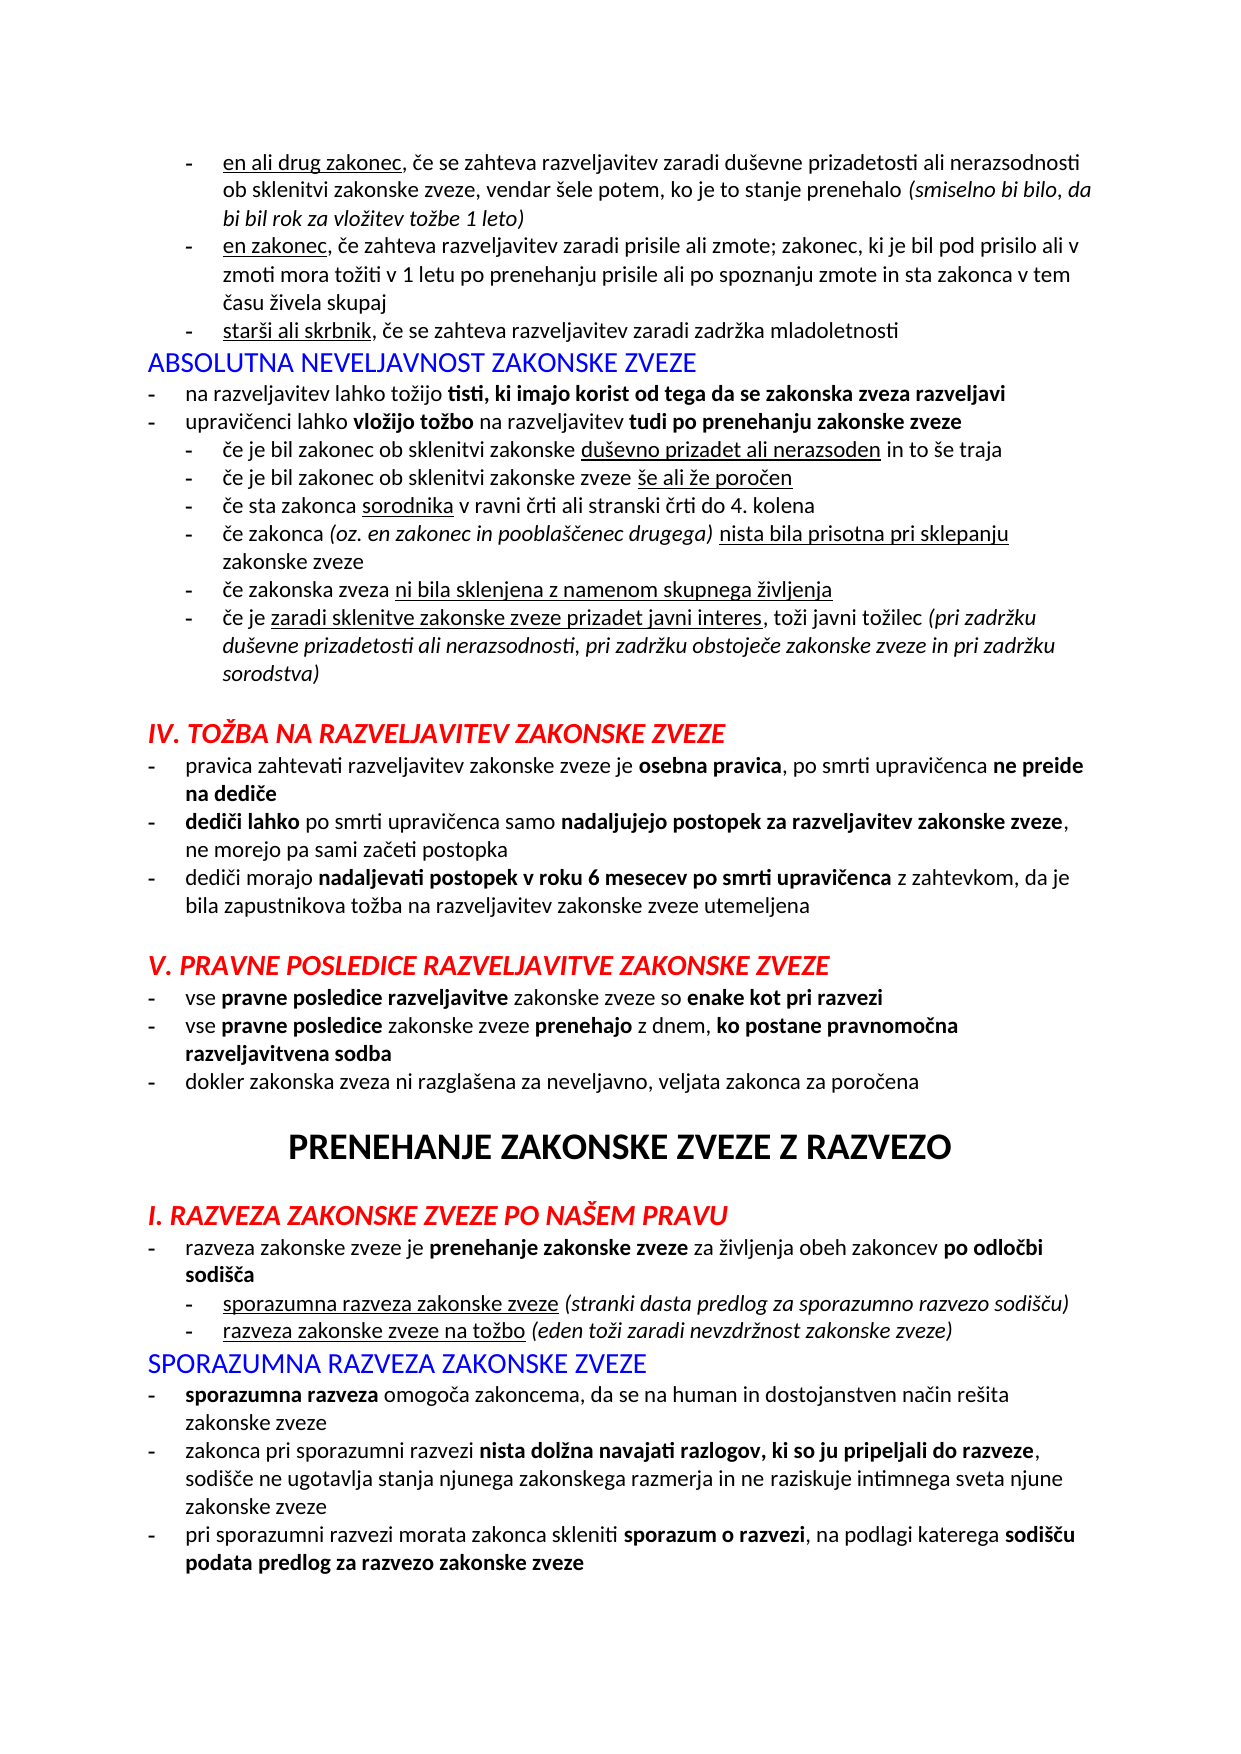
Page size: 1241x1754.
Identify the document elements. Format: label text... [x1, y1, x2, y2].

list en zakonec, če zahteva razveljavitev zaradi prisile ali zmote; zakonec, ki je bil pod prisilo ali v zmoti mora tožiti v 1 letu po prenehanju prisile ali po spoznanju zmote in sta zakonca v tem času živela skupaj [185, 232, 1093, 316]
text PRENEHANJE ZAKONSKE ZVEZE Z RAZVEZO [148, 1123, 1093, 1169]
subtitle V. PRAVNE POSLEDICE RAZVELJAVITVE ZAKONSKE ZVEZE [148, 947, 1093, 983]
list sporazumna razveza omogoča zakoncema, da se na human in dostojanstven način rešita zakonske zveze [148, 1380, 1093, 1436]
list pri sporazumni razvezi morata zakonca skleniti sporazum o razvezi, na podlagi katerega sodišču podata predlog za razvezo zakonske zveze [148, 1520, 1093, 1576]
list če je bil zakonec ob sklenitvi zakonske duševno prizadet ali nerazsoden in to še traja [185, 435, 1093, 463]
list če zakonska zveza ni bila sklenjena z namenom skupnega življenja [185, 576, 1093, 603]
list če je zaradi sklenitve zakonske zveze prizadet javni interes, toži javni tožilec (pri zadržku duševne prizadetosti ali nerazsodnosti, pri zadržku obstoječe zakonske zveze in pri zadržku sorodstva) [185, 603, 1093, 688]
list vse pravne posledice razveljavitve zakonske zveze so enake kot pri razvezi [148, 983, 1093, 1011]
list če je bil zakonec ob sklenitvi zakonske zveze še ali že poročen [185, 463, 1093, 491]
subtitle ABSOLUTNA NEVELJAVNOST ZAKONSKE ZVEZE [148, 344, 1093, 379]
list vse pravne posledice zakonske zveze prenehajo z dnem, ko postane pravnomočna razveljavitvena sodba [148, 1011, 1093, 1067]
list če zakonca (oz. en zakonec in pooblaščenec drugega) nista bila prisotna pri sklepanju zakonske zveze [185, 519, 1093, 576]
list dediči lahko po smrti upravičenca samo nadaljujejo postopek za razveljavitev zakonske zveze, ne morejo pa sami začeti postopka [148, 807, 1093, 863]
list zakonca pri sporazumni razvezi nista dolžna navajati razlogov, ki so ju pripeljali do razveze, sodišče ne ugotavlja stanja njunega zakonskega razmerja in ne raziskuje intimnega sveta njune zakonske zveze [148, 1436, 1093, 1520]
list pravica zahtevati razveljavitev zakonske zveze je osebna pravica, po smrti upravičenca ne preide na dediče [148, 751, 1093, 807]
subtitle I. RAZVEZA ZAKONSKE ZVEZE PO NAŠEM PRAVU [148, 1197, 1093, 1233]
list dediči morajo nadaljevati postopek v roku 6 mesecev po smrti upravičenca z zahtevkom, da je bila zapustnikova tožba na razveljavitev zakonske zveze utemeljena [148, 863, 1093, 919]
list upravičenci lahko vložijo tožbo na razveljavitev tudi po prenehanju zakonske zveze [148, 407, 1093, 435]
list en ali drug zakonec, če se zahteva razveljavitev zaradi duševne prizadetosti ali nerazsodnosti ob sklenitvi zakonske zveze, vendar šele potem, ko je to stanje prenehalo (smiselno bi bilo, da bi bil rok za vložitev tožbe 1 leto) [185, 148, 1093, 232]
list razveza zakonske zveze na tožbo (eden toži zaradi nevzdržnost zakonske zveze) [185, 1317, 1093, 1345]
list dokler zakonska zveza ni razglašena za neveljavno, veljata zakonca za poročena [148, 1067, 1093, 1095]
subtitle IV. TOŽBA NA RAZVELJAVITEV ZAKONSKE ZVEZE [148, 716, 1093, 751]
subtitle SPORAZUMNA RAZVEZA ZAKONSKE ZVEZE [148, 1345, 1093, 1380]
list starši ali skrbnik, če se zahteva razveljavitev zaradi zadržka mladoletnosti [185, 316, 1093, 344]
list razveza zakonske zveze je prenehanje zakonske zveze za življenja obeh zakoncev po odločbi sodišča [148, 1233, 1093, 1289]
list sporazumna razveza zakonske zveze (stranki dasta predlog za sporazumno razvezo sodišču) [185, 1289, 1093, 1317]
list če sta zakonca sorodnika v ravni črti ali stranski črti do 4. kolena [185, 491, 1093, 519]
list na razveljavitev lahko tožijo tisti, ki imajo korist od tega da se zakonska zveza razveljavi [148, 379, 1093, 407]
